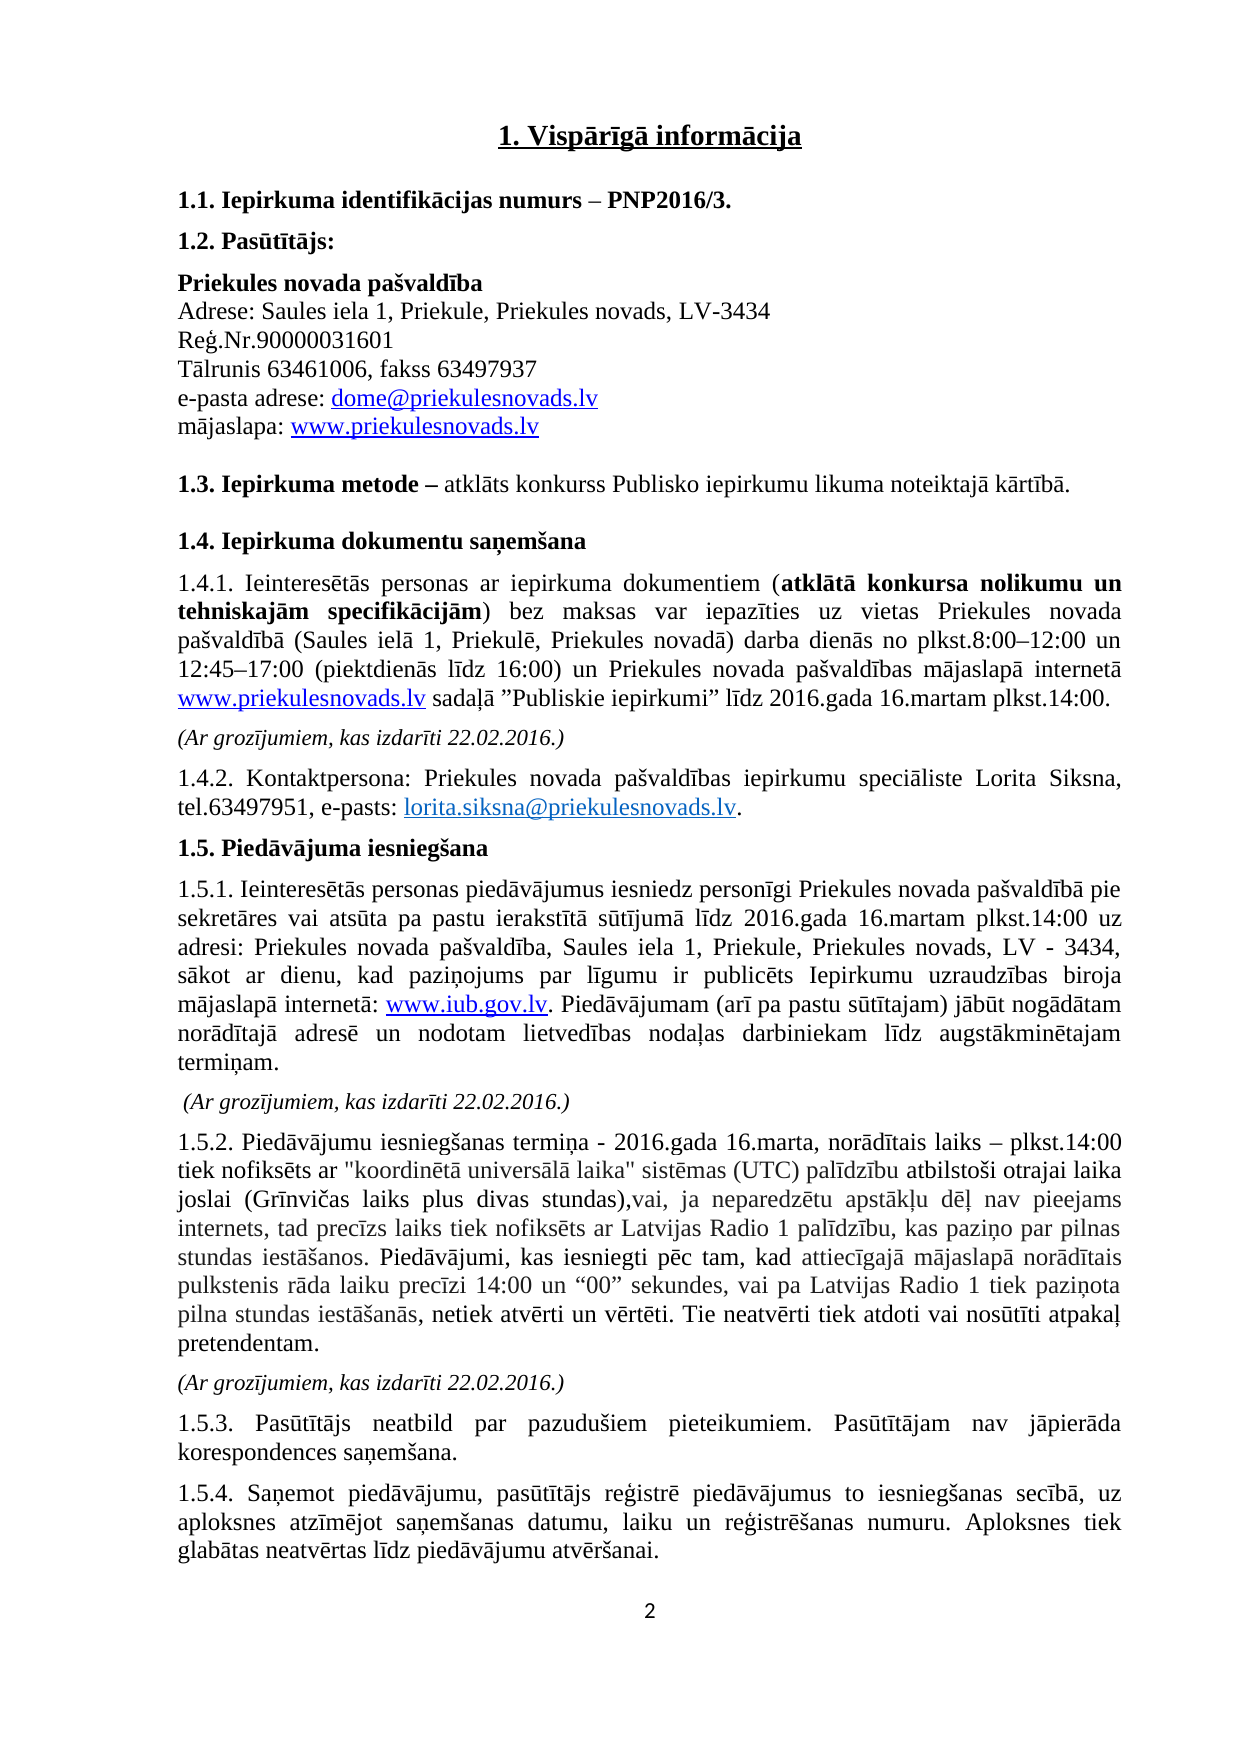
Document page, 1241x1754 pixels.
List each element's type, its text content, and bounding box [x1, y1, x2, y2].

text mājaslapa: www.priekulesnovads.lv [177, 411, 1122, 440]
text 1.1. Iepirkuma identifikācijas numurs – PNP2016/3. [177, 185, 1122, 214]
text e-pasta adrese: dome@priekulesnovads.lv [177, 383, 1122, 411]
text Reģ.Nr.90000031601 [177, 325, 1122, 354]
text 1.5.4. Saņemot piedāvājumu, pasūtītājs reģistrē piedāvājumus to iesniegšanas secībā, uz aploksnes atzīmējot saņemšanas datumu, laiku un reģistrēšanas numuru. Aploksnes tiek glabātas neatvērtas līdz piedāvājumu atvēršanai. [177, 1478, 1122, 1564]
text 1.4. Iepirkuma dokumentu saņemšana [177, 526, 1122, 555]
text (Ar grozījumiem, kas izdarīti 22.02.2016.) [177, 724, 1122, 750]
text (Ar grozījumiem, kas izdarīti 22.02.2016.) [177, 1369, 1122, 1396]
text 1.3. Iepirkuma metode – atklāts konkurss Publisko iepirkumu likuma noteiktajā kārtībā. [177, 469, 1122, 498]
text 1.5.1. Ieinteresētās personas piedāvājumus iesniedz personīgi Priekules novada pašvaldībā pie sekretāres vai atsūta pa pastu ierakstītā sūtījumā līdz 2016.gada 16.martam plkst.14:00 uz adresi: Priekules novada pašvaldība, Saules iela 1, Priekule, Priekules novads, LV - 3434, sākot ar dienu, kad paziņojums par līgumu ir publicēts Iepirkumu uzraudzības biroja mājaslapā internetā: www.iub.gov.lv. Piedāvājumam (arī pa pastu sūtītajam) jābūt nogādātam norādītajā adresē un nodotam lietvedības nodaļas darbiniekam līdz augstākminētajam termiņam. [177, 874, 1122, 1075]
text Tālrunis 63461006, fakss 63497937 [177, 354, 1122, 383]
text 1.4.1. Ieinteresētās personas ar iepirkuma dokumentiem (atklātā konkursa nolikumu un tehniskajām specifikācijām) bez maksas var iepazīties uz vietas Priekules novada pašvaldībā (Saules ielā 1, Priekulē, Priekules novadā) darba dienās no plkst.8:00–12:00 un 12:45–17:00 (piektdienās līdz 16:00) un Priekules novada pašvaldības mājaslapā internetā www.priekulesnovads.lv sadaļā ”Publiskie iepirkumi” līdz 2016.gada 16.martam plkst.14:00. [177, 568, 1122, 711]
text 1.5.2. Piedāvājumu iesniegšanas termiņa - 2016.gada 16.marta, norādītais laiks – plkst.14:00 tiek nofiksēts ar "koordinētā universālā laika" sistēmas (UTC) palīdzību atbilstoši otrajai laika joslai (Grīnvičas laiks plus divas stundas),vai, ja neparedzētu apstākļu dēļ nav pieejams internets, tad precīzs laiks tiek nofiksēts ar Latvijas Radio 1 palīdzību, kas paziņo par pilnas stundas iestāšanos. Piedāvājumi, kas iesniegti pēc tam, kad attiecīgajā mājaslapā norādītais pulkstenis rāda laiku precīzi 14:00 un “00” sekundes, vai pa Latvijas Radio 1 tiek paziņota pilna stundas iestāšanās, netiek atvērti un vērtēti. Tie neatvērti tiek atdoti vai nosūtīti atpakaļ pretendentam. [177, 1299, 1122, 1357]
text 1.5.2. Piedāvājumu iesniegšanas termiņa - 2016.gada 16.marta, norādītais laiks – plkst.14:00 tiek nofiksēts ar "koordinētā universālā laika" sistēmas (UTC) palīdzību atbilstoši otrajai laika joslai (Grīnvičas laiks plus divas stundas),vai, ja neparedzētu apstākļu dēļ nav pieejams internets, tad precīzs laiks tiek nofiksēts ar Latvijas Radio 1 palīdzību, kas paziņo par pilnas stundas iestāšanos. Piedāvājumi, kas iesniegti pēc tam, kad attiecīgajā mājaslapā norādītais pulkstenis rāda laiku precīzi 14:00 un “00” sekundes, vai pa Latvijas Radio 1 tiek paziņota pilna stundas iestāšanās, netiek atvērti un vērtēti. Tie neatvērti tiek atdoti vai nosūtīti atpakaļ pretendentam. [177, 1127, 1122, 1213]
text 1.2. Pasūtītājs: [177, 226, 1122, 255]
text 1. Vispārīgā informācija [177, 118, 1122, 152]
text Priekules novada pašvaldība [177, 268, 1122, 296]
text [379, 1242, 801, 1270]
text 1.4.2. Kontaktpersona: Priekules novada pašvaldības iepirkumu speciāliste Lorita Siksna, tel.63497951, e-pasts: lorita.siksna@priekulesnovads.lv. [177, 763, 1122, 820]
text 1.5. Piedāvājuma iesniegšana [177, 833, 1122, 862]
text 1.5.3. Pasūtītājs neatbild par pazudušiem pieteikumiem. Pasūtītājam nav jāpierāda korespondences saņemšana. [177, 1408, 1122, 1466]
text Adrese: Saules iela 1, Priekule, Priekules novads, LV-3434 [177, 296, 1122, 325]
text (Ar grozījumiem, kas izdarīti 22.02.2016.) [177, 1088, 1122, 1114]
